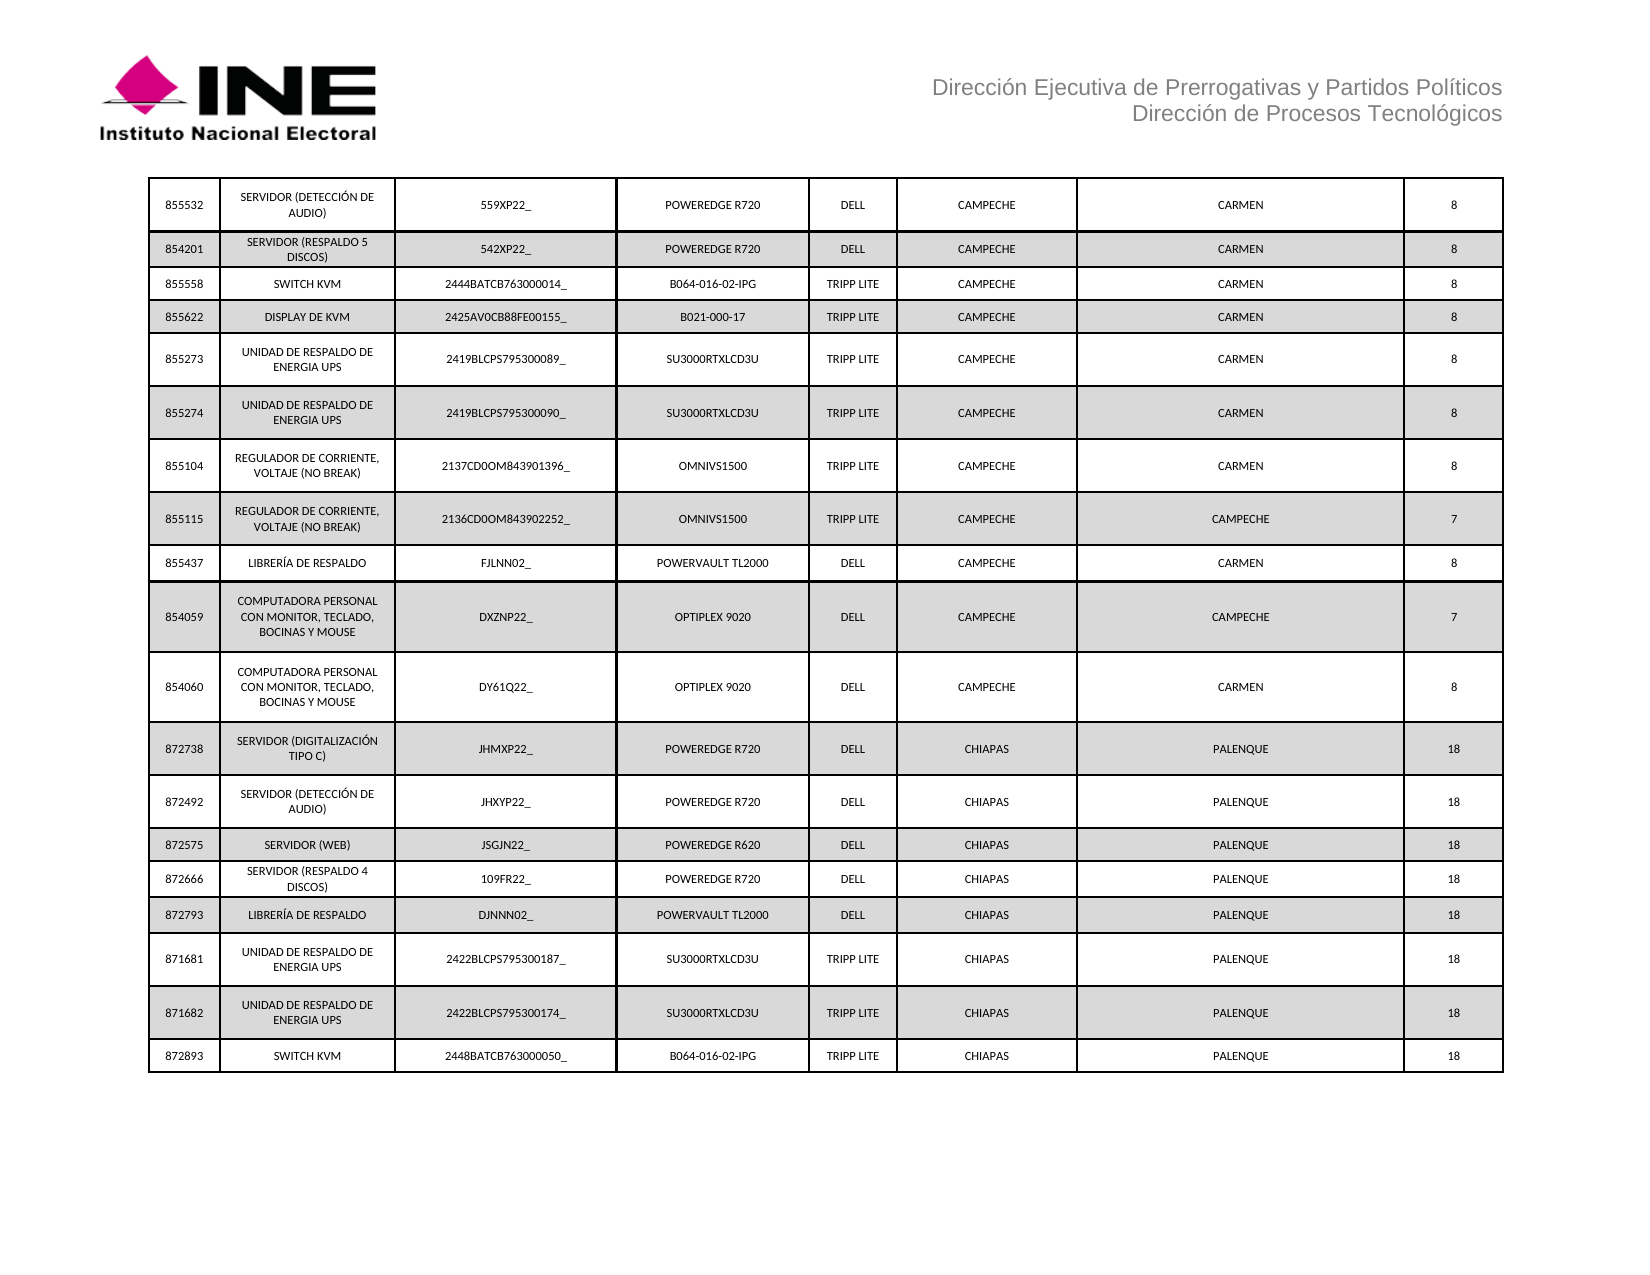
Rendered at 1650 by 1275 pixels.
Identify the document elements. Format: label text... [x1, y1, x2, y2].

table_cell 8 [1405, 653, 1502, 721]
table_cell 855104 [150, 440, 219, 491]
table_cell 872666 [150, 862, 219, 896]
table_cell DELL [810, 723, 896, 774]
table_cell SERVIDOR (RESPALDO 4 DISCOS) [221, 862, 394, 896]
table_cell 855273 [150, 334, 219, 385]
table_cell DELL [810, 233, 896, 266]
table_cell 18 [1405, 776, 1502, 827]
table_cell CAMPECHE [898, 301, 1076, 332]
table_cell COMPUTADORA PERSONAL CON MONITOR, TECLADO, BOCINAS Y MOUSE [221, 653, 394, 721]
table_cell UNIDAD DE RESPALDO DE ENERGIA UPS [221, 387, 394, 438]
table_cell 854201 [150, 233, 219, 266]
table_cell DJNNN02_ [396, 898, 615, 932]
table_cell POWEREDGE R720 [618, 723, 808, 774]
table_cell PALENQUE [1078, 862, 1403, 896]
table_cell REGULADOR DE CORRIENTE, VOLTAJE (NO BREAK) [221, 440, 394, 491]
table_cell CAMPECHE [898, 653, 1076, 721]
table_cell CHIAPAS [898, 776, 1076, 827]
table_cell FJLNN02_ [396, 546, 615, 580]
table_cell CAMPECHE [898, 179, 1076, 230]
table_cell CAMPECHE [1078, 583, 1403, 651]
table_cell TRIPP LITE [810, 387, 896, 438]
table_cell 872738 [150, 723, 219, 774]
table_cell 2425AV0CB88FE00155_ [396, 301, 615, 332]
table_cell SERVIDOR (WEB) [221, 829, 394, 860]
table_cell PALENQUE [1078, 898, 1403, 932]
table_cell CARMEN [1078, 653, 1403, 721]
table_cell CHIAPAS [898, 934, 1076, 985]
table_cell CHIAPAS [898, 987, 1076, 1038]
table_cell 559XP22_ [396, 179, 615, 230]
table_cell 18 [1405, 934, 1502, 985]
table_cell DY61Q22_ [396, 653, 615, 721]
table_cell DELL [810, 583, 896, 651]
table_cell JHXYP22_ [396, 776, 615, 827]
table_cell 872492 [150, 776, 219, 827]
table_cell 8 [1405, 387, 1502, 438]
table_cell 18 [1405, 1040, 1502, 1071]
table_cell 8 [1405, 440, 1502, 491]
table_cell PALENQUE [1078, 829, 1403, 860]
table_cell LIBRERÍA DE RESPALDO [221, 546, 394, 580]
table_cell TRIPP LITE [810, 987, 896, 1038]
table_cell 8 [1405, 233, 1502, 266]
table_cell SERVIDOR (DIGITALIZACIÓN TIPO C) [221, 723, 394, 774]
table_cell POWEREDGE R720 [618, 179, 808, 230]
table_cell TRIPP LITE [810, 1040, 896, 1071]
table_cell 871681 [150, 934, 219, 985]
table_cell 871682 [150, 987, 219, 1038]
table_cell PALENQUE [1078, 1040, 1403, 1071]
table_cell TRIPP LITE [810, 440, 896, 491]
table_cell 855558 [150, 268, 219, 299]
table_cell CHIAPAS [898, 723, 1076, 774]
table_cell UNIDAD DE RESPALDO DE ENERGIA UPS [221, 934, 394, 985]
table_cell CAMPECHE [898, 583, 1076, 651]
table_cell CAMPECHE [898, 387, 1076, 438]
table_cell 18 [1405, 987, 1502, 1038]
table_cell SERVIDOR (DETECCIÓN DE AUDIO) [221, 179, 394, 230]
table_cell PALENQUE [1078, 776, 1403, 827]
table_cell 542XP22_ [396, 233, 615, 266]
table_cell POWERVAULT TL2000 [618, 898, 808, 932]
table_cell 2419BLCPS795300090_ [396, 387, 615, 438]
table_cell COMPUTADORA PERSONAL CON MONITOR, TECLADO, BOCINAS Y MOUSE [221, 583, 394, 651]
table_cell 8 [1405, 179, 1502, 230]
table_cell CARMEN [1078, 387, 1403, 438]
table_cell 855115 [150, 493, 219, 544]
table_cell POWEREDGE R620 [618, 829, 808, 860]
table_cell DELL [810, 776, 896, 827]
table_cell CAMPECHE [898, 440, 1076, 491]
table_cell SU3000RTXLCD3U [618, 387, 808, 438]
table_cell POWEREDGE R720 [618, 862, 808, 896]
table_cell SU3000RTXLCD3U [618, 934, 808, 985]
table_cell DELL [810, 829, 896, 860]
table_cell SU3000RTXLCD3U [618, 987, 808, 1038]
table_cell CAMPECHE [898, 268, 1076, 299]
table_cell TRIPP LITE [810, 301, 896, 332]
table_cell CARMEN [1078, 301, 1403, 332]
table_cell CHIAPAS [898, 1040, 1076, 1071]
table_cell TRIPP LITE [810, 268, 896, 299]
table_cell 855622 [150, 301, 219, 332]
table_cell DELL [810, 862, 896, 896]
table_cell SWITCH KVM [221, 268, 394, 299]
table_cell 855437 [150, 546, 219, 580]
table_cell REGULADOR DE CORRIENTE, VOLTAJE (NO BREAK) [221, 493, 394, 544]
table_cell 109FR22_ [396, 862, 615, 896]
table_cell PALENQUE [1078, 723, 1403, 774]
table_cell 18 [1405, 723, 1502, 774]
table_cell 7 [1405, 493, 1502, 544]
table_cell B064-016-02-IPG [618, 268, 808, 299]
table_cell 2136CD0OM843902252_ [396, 493, 615, 544]
table_cell CARMEN [1078, 233, 1403, 266]
table_cell DELL [810, 898, 896, 932]
table_cell 854060 [150, 653, 219, 721]
table_cell SERVIDOR (RESPALDO 5 DISCOS) [221, 233, 394, 266]
table_cell JHMXP22_ [396, 723, 615, 774]
table_cell CAMPECHE [898, 233, 1076, 266]
table_cell DXZNP22_ [396, 583, 615, 651]
table_cell B021-000-17 [618, 301, 808, 332]
table_cell SWITCH KVM [221, 1040, 394, 1071]
table_cell DELL [810, 653, 896, 721]
table_cell 8 [1405, 268, 1502, 299]
table_cell DELL [810, 546, 896, 580]
table_cell TRIPP LITE [810, 934, 896, 985]
table_cell 854059 [150, 583, 219, 651]
table_cell DISPLAY DE KVM [221, 301, 394, 332]
table_cell 8 [1405, 334, 1502, 385]
table_cell OPTIPLEX 9020 [618, 583, 808, 651]
table_cell UNIDAD DE RESPALDO DE ENERGIA UPS [221, 334, 394, 385]
table_cell 18 [1405, 829, 1502, 860]
table_cell CARMEN [1078, 268, 1403, 299]
table_cell 872575 [150, 829, 219, 860]
table_cell 872893 [150, 1040, 219, 1071]
table_cell SERVIDOR (DETECCIÓN DE AUDIO) [221, 776, 394, 827]
table_cell OPTIPLEX 9020 [618, 653, 808, 721]
table_cell 2448BATCB763000050_ [396, 1040, 615, 1071]
table_cell PALENQUE [1078, 987, 1403, 1038]
table_cell CARMEN [1078, 440, 1403, 491]
table_cell POWERVAULT TL2000 [618, 546, 808, 580]
table_cell B064-016-02-IPG [618, 1040, 808, 1071]
table_cell 18 [1405, 862, 1502, 896]
table_cell CHIAPAS [898, 898, 1076, 932]
table_cell 7 [1405, 583, 1502, 651]
table_cell DELL [810, 179, 896, 230]
table_cell 8 [1405, 301, 1502, 332]
table_cell PALENQUE [1078, 934, 1403, 985]
table_cell OMNIVS1500 [618, 493, 808, 544]
table_cell 2419BLCPS795300089_ [396, 334, 615, 385]
table_cell 2137CD0OM843901396_ [396, 440, 615, 491]
table_cell LIBRERÍA DE RESPALDO [221, 898, 394, 932]
table_cell 2444BATCB763000014_ [396, 268, 615, 299]
table_cell 2422BLCPS795300174_ [396, 987, 615, 1038]
table_cell CHIAPAS [898, 829, 1076, 860]
table_cell OMNIVS1500 [618, 440, 808, 491]
table_cell 8 [1405, 546, 1502, 580]
table_cell POWEREDGE R720 [618, 776, 808, 827]
table_cell POWEREDGE R720 [618, 233, 808, 266]
table_cell CAMPECHE [898, 546, 1076, 580]
table_cell JSGJN22_ [396, 829, 615, 860]
table_cell 2422BLCPS795300187_ [396, 934, 615, 985]
table_cell CAMPECHE [1078, 493, 1403, 544]
table_cell 872793 [150, 898, 219, 932]
table_cell SU3000RTXLCD3U [618, 334, 808, 385]
table_cell 855532 [150, 179, 219, 230]
table_cell UNIDAD DE RESPALDO DE ENERGIA UPS [221, 987, 394, 1038]
table_cell CAMPECHE [898, 493, 1076, 544]
table_cell 18 [1405, 898, 1502, 932]
table_cell CARMEN [1078, 179, 1403, 230]
table_cell TRIPP LITE [810, 493, 896, 544]
table_cell CARMEN [1078, 334, 1403, 385]
table_cell CARMEN [1078, 546, 1403, 580]
picture [100, 55, 376, 140]
table_cell TRIPP LITE [810, 334, 896, 385]
table_cell CHIAPAS [898, 862, 1076, 896]
table_cell CAMPECHE [898, 334, 1076, 385]
table_cell 855274 [150, 387, 219, 438]
